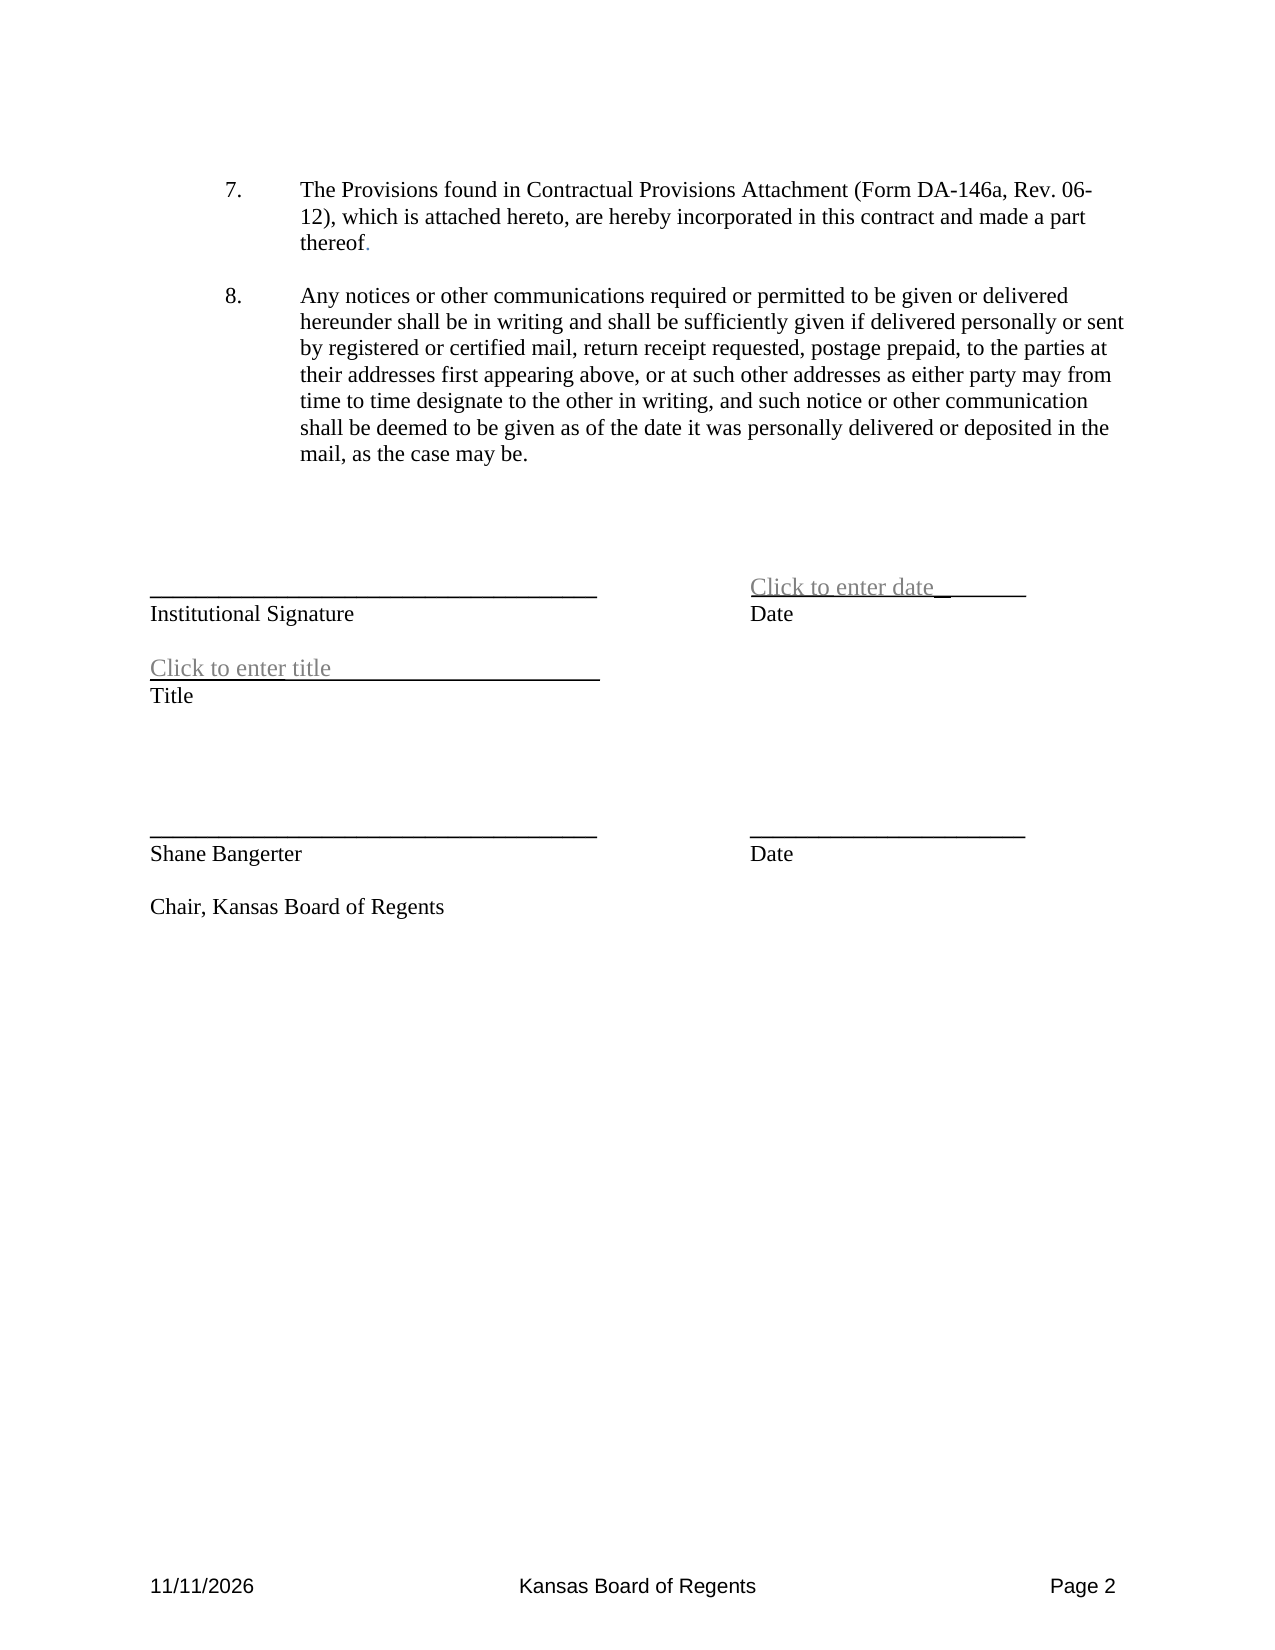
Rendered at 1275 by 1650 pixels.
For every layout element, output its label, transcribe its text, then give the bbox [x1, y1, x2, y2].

text 7. The Provisions found in Contractual Provisions Attachment (Form DA-146a, Rev. 06-12), which is attached hereto, are hereby incorporated in this contract and made a part thereof. [225, 176, 1125, 255]
text _______________________________________ ________________________ [150, 814, 1125, 840]
text _______________________________________ [150, 572, 1125, 600]
text Shane Bangerter Date [150, 840, 1125, 866]
text 8. Any notices or other communications required or permitted to be given or delivered hereunder shall be in writing and shall be sufficiently given if delivered personally or sent by registered or certified mail, return receipt requested, postage prepaid, to the parties at their addresses first appearing above, or at such other addresses as either party may from time to time designate to the other in writing, and such notice or other communication shall be deemed to be given as of the date it was personally delivered or deposited in the mail, as the case may be. [225, 282, 1125, 466]
text Institutional Signature Date [150, 600, 1125, 627]
text Title [150, 682, 1125, 708]
text Chair, Kansas Board of Regents [150, 893, 1125, 919]
